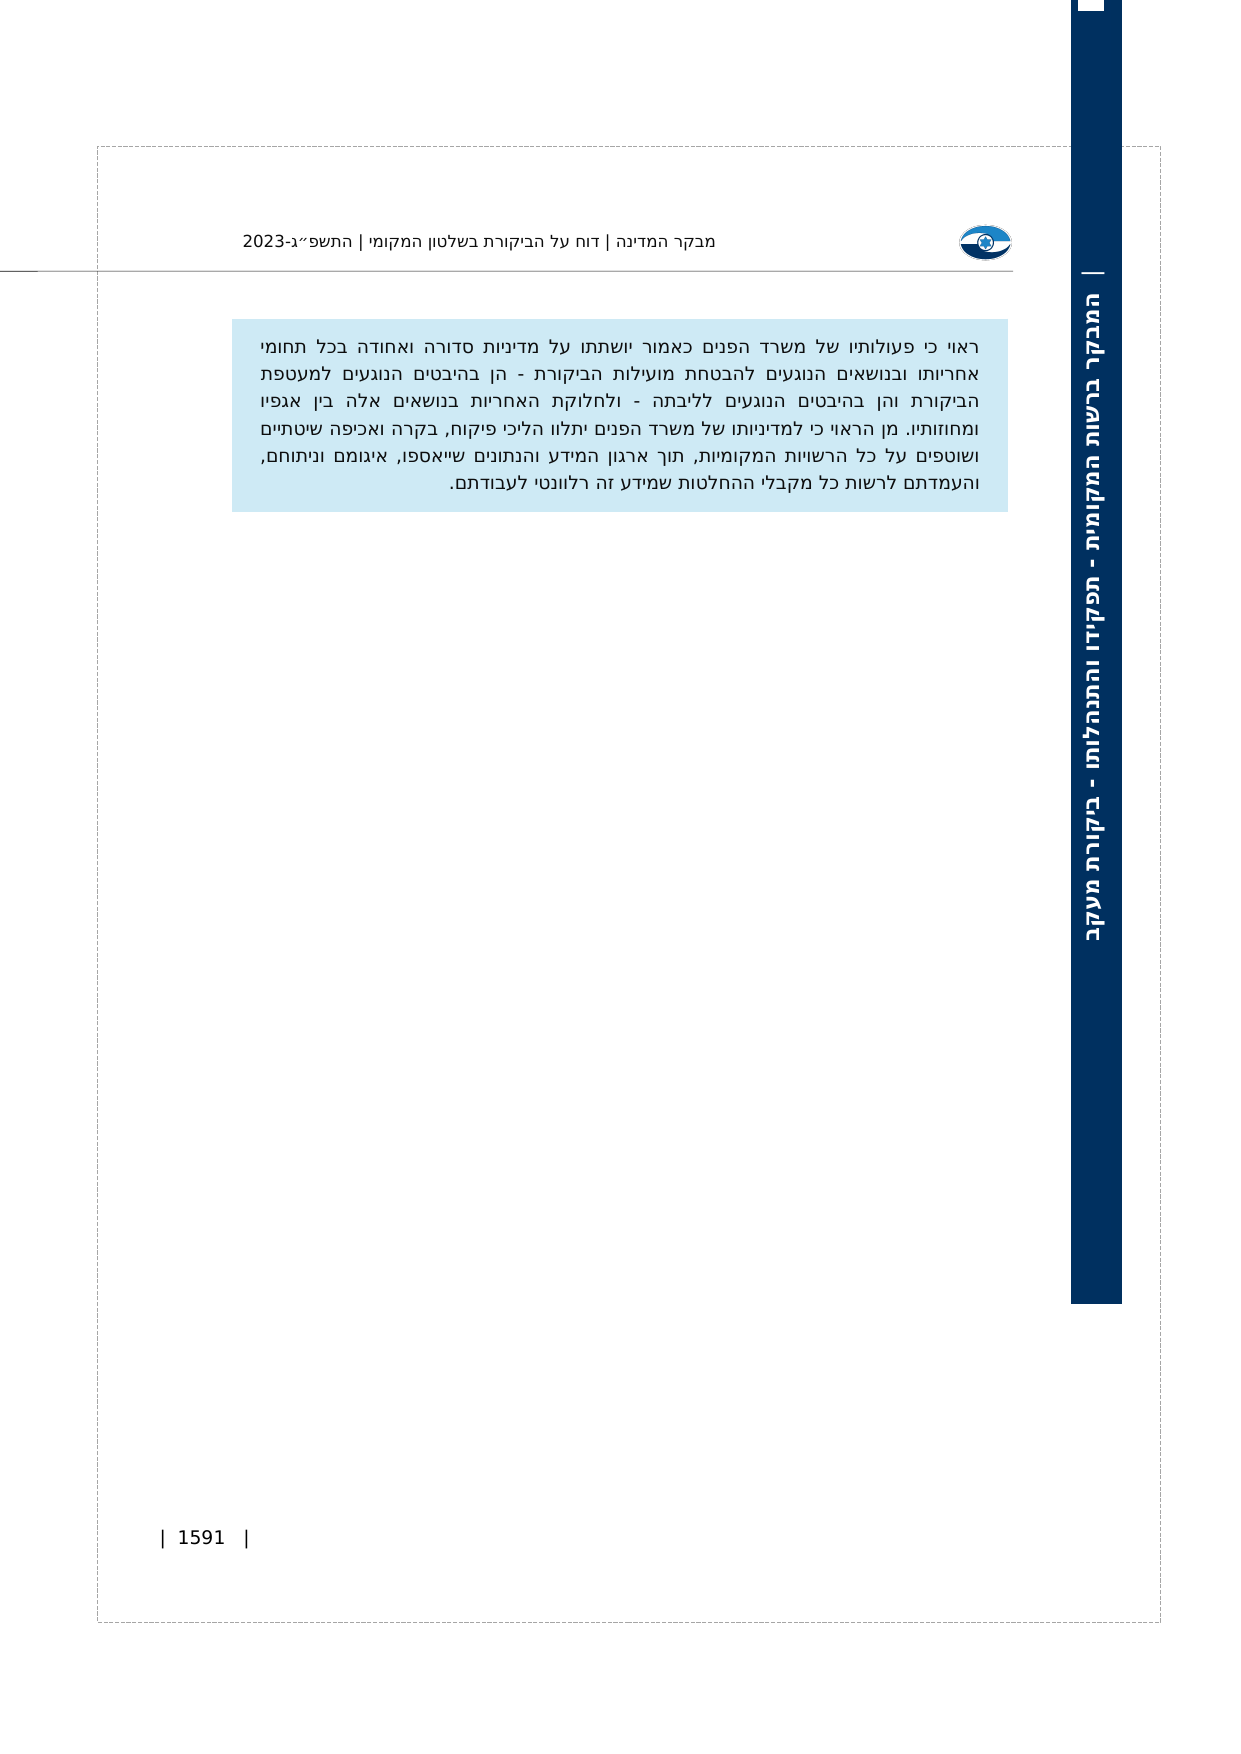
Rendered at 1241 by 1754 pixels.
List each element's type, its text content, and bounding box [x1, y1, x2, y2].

text ראוי כי פעולותיו של משרד הפנים כאמור יושתתו על מדיניות סדורה ואחודה בכל תחומי אחריותו ובנושאים הנוגעים להבטחת מועילות הביקורת - הן בהיבטים הנוגעים למעטפת הביקורת והן בהיבטים הנוגעים לליבתה - ולחלוקת האחריות בנושאים אלה בין אגפיו ומחוזותיו. מן הראוי כי למדיניותו של משרד הפנים יתלוו הליכי פיקוח, בקרה ואכיפה שיטתיים ושוטפים על כל הרשויות המקומיות, תוך ארגון המידע והנתונים שייאספו, איגומם וניתוחם, והעמדתם לרשות כל מקבלי ההחלטות שמידע זה רלוונטי לעבודתם. [237, 324, 1003, 507]
picture [957, 222, 1014, 263]
